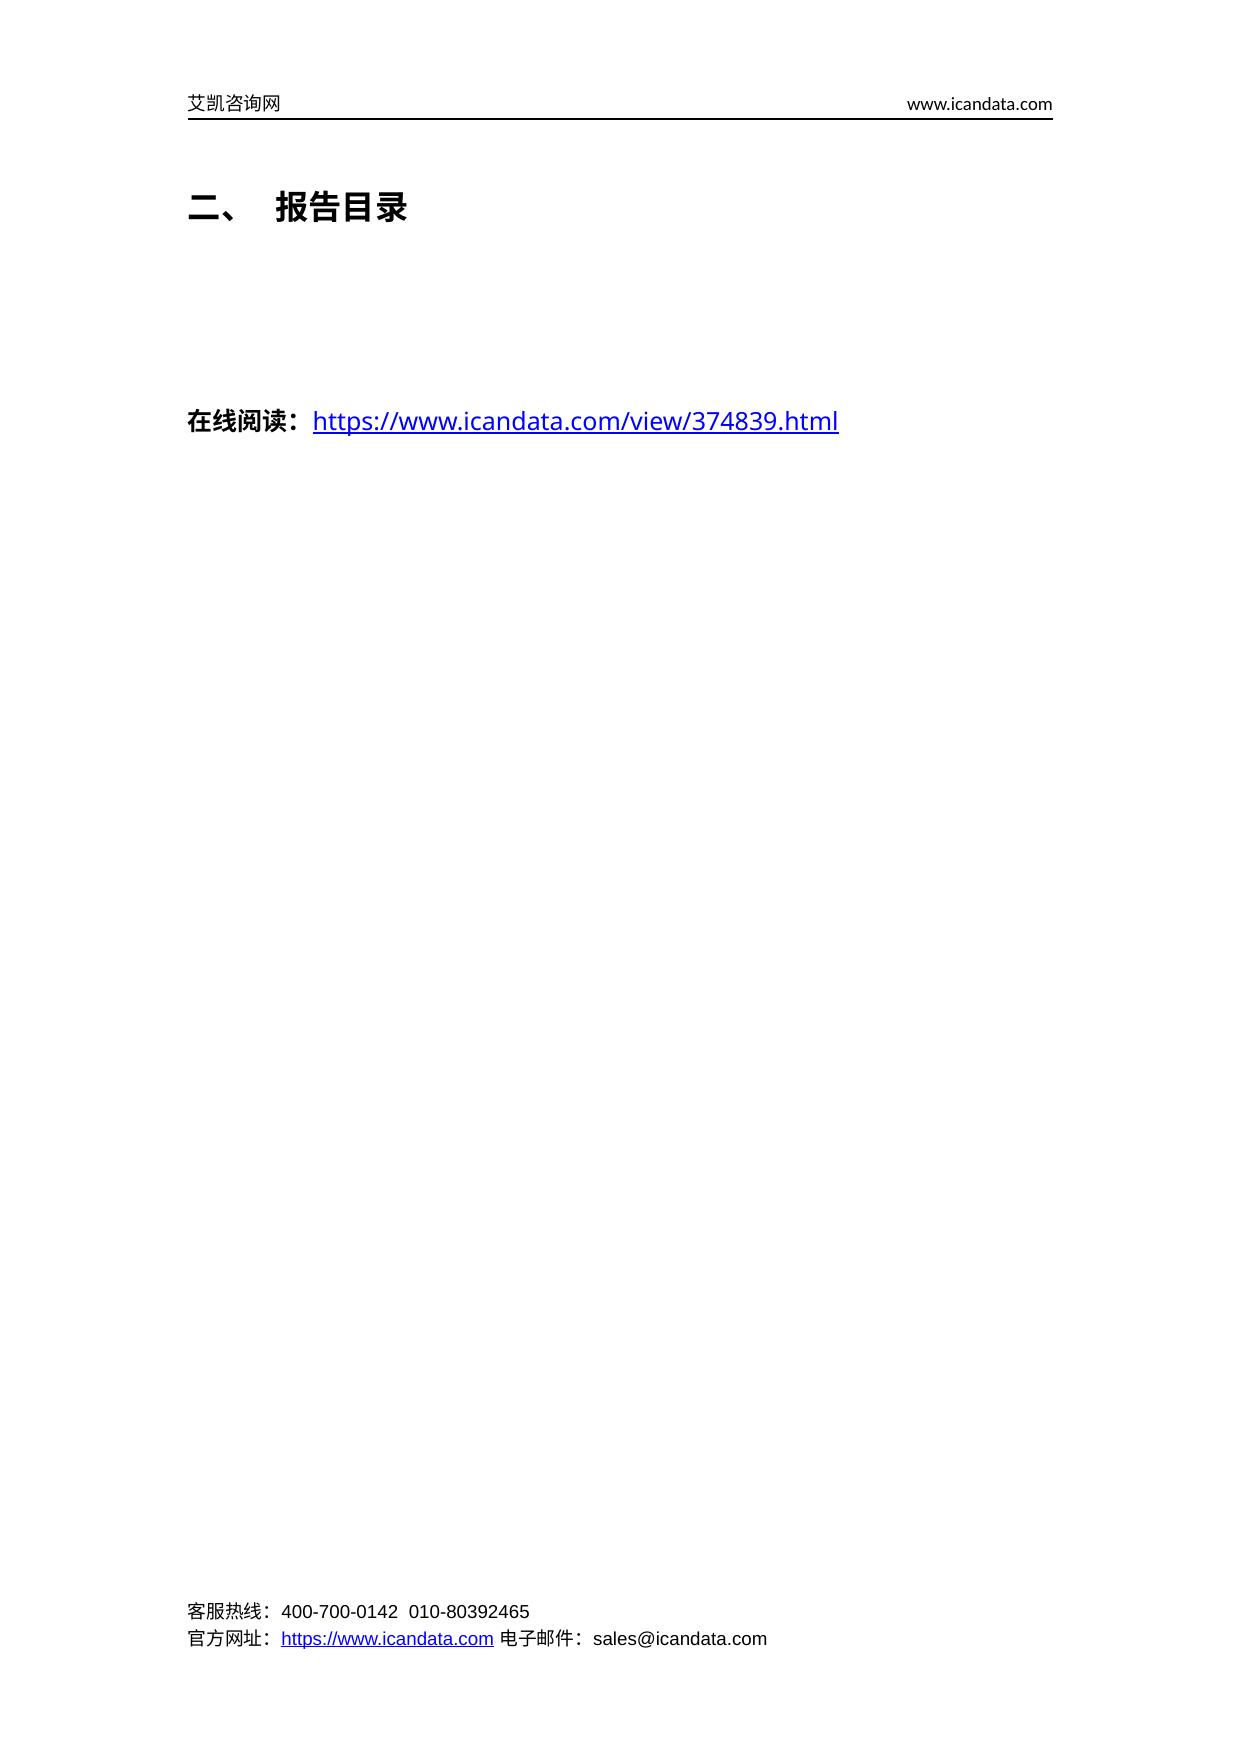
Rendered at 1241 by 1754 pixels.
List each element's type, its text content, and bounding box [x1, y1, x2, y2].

text 在线阅读：https://www.icandata.com/view/374839.html [187, 387, 1053, 452]
subtitle 报告目录 [187, 172, 1053, 237]
